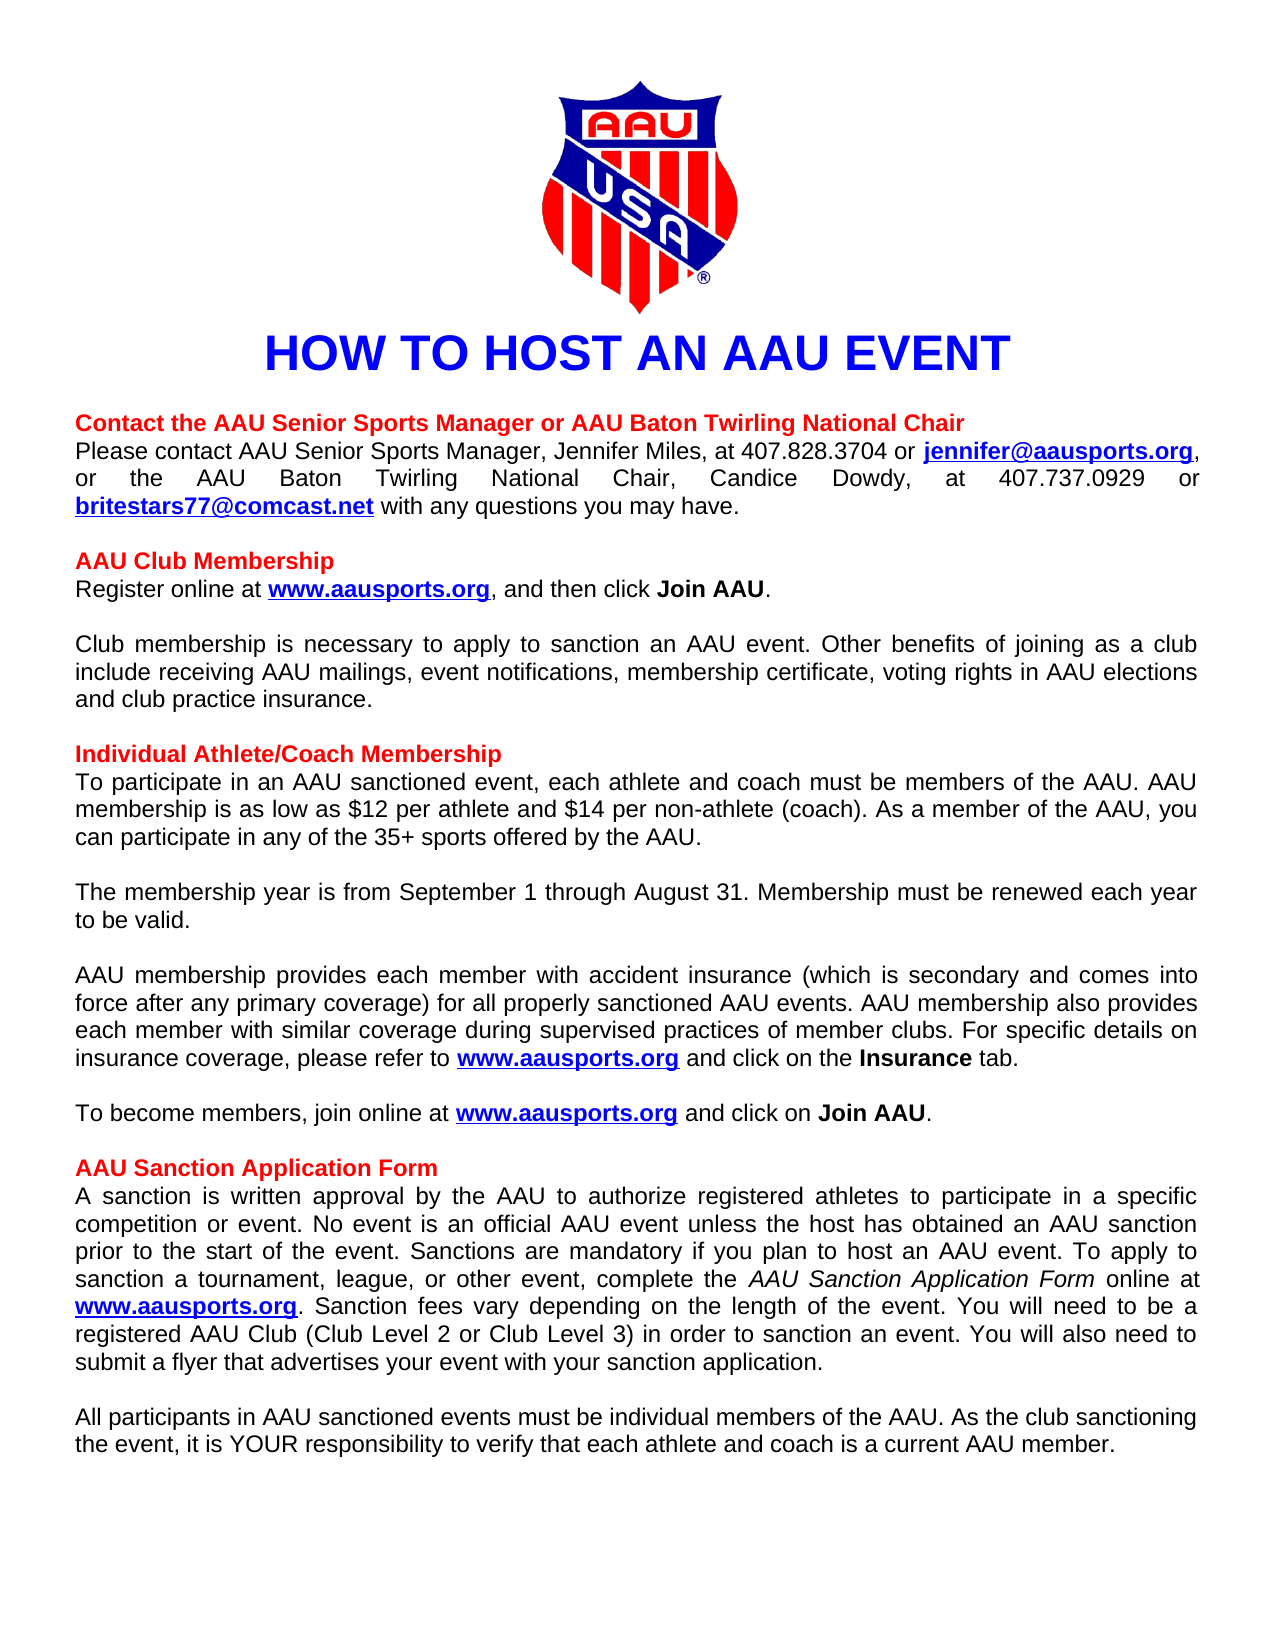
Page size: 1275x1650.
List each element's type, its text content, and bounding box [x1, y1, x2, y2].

text Please contact AAU Senior Sports Manager, Jennifer Miles, at 407.828.3704 or jennifer@aausports.org, or the AAU Baton Twirling National Chair, Candice Dowdy, at 407.737.0929 or britestars77@comcast.net with any questions you may have. [75, 437, 1200, 519]
text The membership year is from September 1 through August 31. Membership must be renewed each year to be valid. [75, 878, 1200, 933]
text AAU Sanction Application Form [75, 1154, 1200, 1182]
text Contact the AAU Senior Sports Manager or AAU Baton Twirling National Chair [75, 409, 1200, 437]
picture [530, 75, 745, 324]
text To participate in an AAU sanctioned event, each athlete and coach must be members of the AAU. AAU membership is as low as $12 per athlete and $14 per non-athlete (coach). As a member of the AAU, you can participate in any of the 35+ sports offered by the AAU. [75, 768, 1200, 851]
text Register online at www.aausports.org, and then click Join AAU. [75, 574, 1200, 602]
text To become members, join online at www.aausports.org and click on Join AAU. [75, 1099, 1200, 1127]
text AAU Club Membership [75, 547, 1200, 574]
text A sanction is written approval by the AAU to authorize registered athletes to participate in a specific competition or event. No event is an official AAU event unless the host has obtained an AAU sanction prior to the start of the event. Sanctions are mandatory if you plan to host an AAU event. To apply to sanction a tournament, league, or other event, complete the AAU Sanction Application Form online at www.aausports.org. Sanction fees vary depending on the length of the event. You will need to be a registered AAU Club (Club Level 2 or Club Level 3) in order to sanction an event. You will also need to submit a flyer that advertises your event with your sanction application. [75, 1182, 1200, 1375]
text All participants in AAU sanctioned events must be individual members of the AAU. As the club sanctioning the event, it is YOUR responsibility to verify that each athlete and coach is a current AAU member. [75, 1403, 1200, 1458]
text AAU membership provides each member with accident insurance (which is secondary and comes into force after any primary coverage) for all properly sanctioned AAU events. AAU membership also provides each member with similar coverage during supervised practices of member clubs. For specific details on insurance coverage, please refer to www.aausports.org and click on the Insurance tab. [75, 961, 1200, 1071]
text HOW TO HOST AN AAU EVENT [75, 324, 1200, 381]
text Individual Athlete/Coach Membership [75, 740, 1200, 768]
text Club membership is necessary to apply to sanction an AAU event. Other benefits of joining as a club include receiving AAU mailings, event notifications, membership certificate, voting rights in AAU elections and club practice insurance. [75, 630, 1200, 713]
